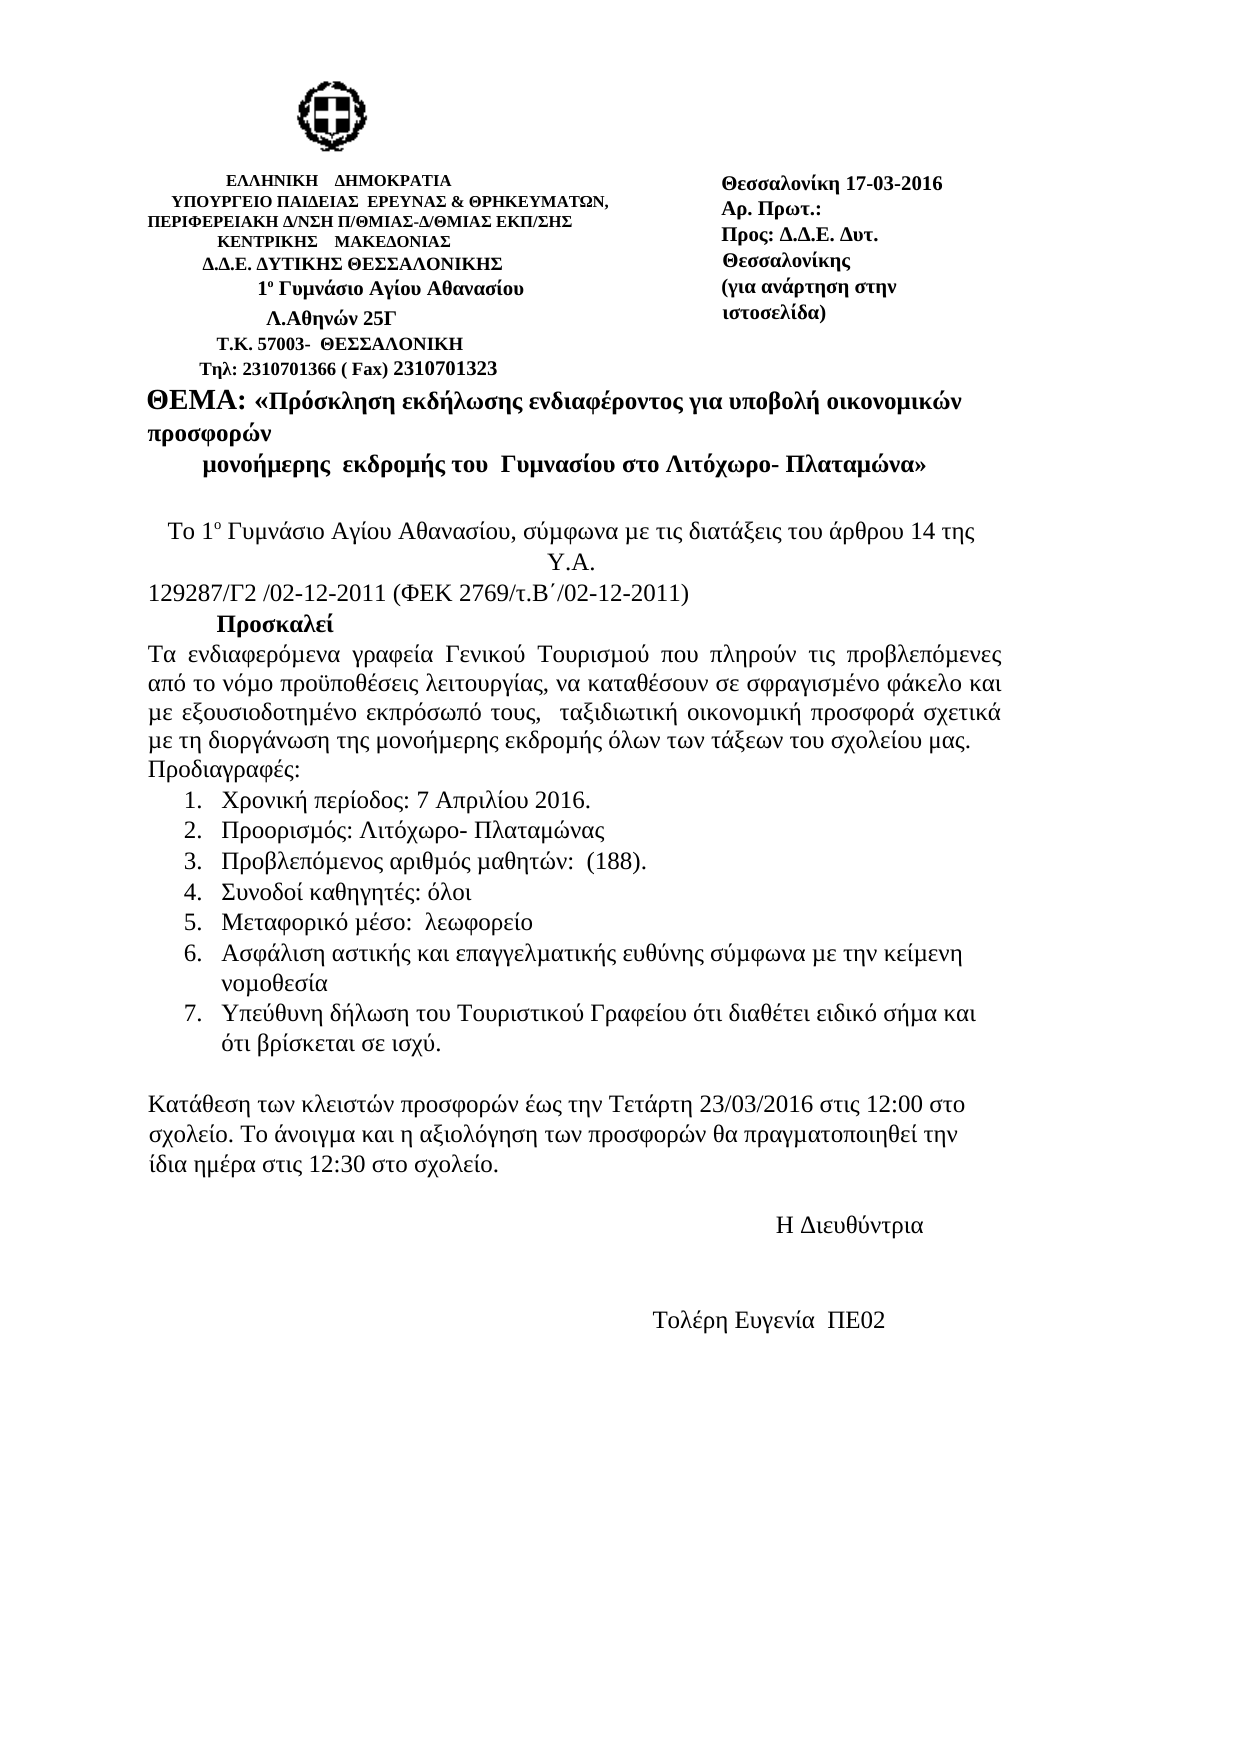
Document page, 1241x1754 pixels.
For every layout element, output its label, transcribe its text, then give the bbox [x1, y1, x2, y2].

text μονοήμερης εκδροµής του Γυμνασίου στο Λιτόχωρο- Πλαταμώνα» [146, 449, 1002, 478]
text Προς: ∆.∆.Ε. ∆υτ. Θεσσαλονίκης [721, 222, 1002, 272]
text Τηλ: 2310701366 ( Fax) 2310701323 [148, 356, 612, 380]
picture [282, 77, 378, 167]
list Χρονική περίοδος: 7 Απριλίου 2016. [184, 785, 1002, 814]
subtitle Λ.Αθηνών 25Γ [146, 306, 612, 330]
list Υπεύθυνη δήλωση του Τουριστικού Γραφείου ότι διαθέτει ειδικό σήµα και ότι βρίσκεται σε ισχύ. [184, 998, 1002, 1057]
text Προδιαγραφές: [148, 754, 1002, 783]
list Μεταφορικό µέσο: λεωφορείο [184, 907, 1002, 936]
text ΕΛΛΗΝΙΚΗ ∆ΗΜΟΚΡΑΤΙA [146, 171, 612, 190]
text Η Διευθύντρια [148, 1210, 1002, 1239]
text Τα ενδιαφερόµενα γραφεία Γενικού Τουρισµού που πληρούν τις προβλεπόµενες από το νόµο προϋποθέσεις λειτουργίας, να καταθέσουν σε σφραγισµένο φάκελο και µε εξουσιοδοτηµένο εκπρόσωπό τους, ταξιδιωτική οικονοµική προσφορά σχετικά µε τη διοργάνωση της μονοήµερης εκδροµής όλων των τάξεων του σχολείου μας. [148, 640, 1002, 754]
text ΘΕΜΑ: «Πρόσκληση εκδήλωσης ενδιαφέροντος για υποβολή οικονομικών προσφορών [146, 382, 1002, 447]
text Θεσσαλονίκη 17-03-2016 [721, 170, 1002, 194]
subtitle Τ.Κ. 57003- ΘΕΣΣΑΛΟΝΙΚΗ [146, 333, 612, 354]
text Το 1ο Γυμνάσιο Αγίου Αθανασίου, σύµφωνα µε τις διατάξεις του άρθρου 14 της Υ.Α. [148, 516, 994, 576]
text 129287/Γ2 /02-12-2011 (ΦΕΚ 2769/τ.Β΄/02-12-2011) [148, 578, 1002, 607]
text ΚΕΝΤΡΙΚΗΣ ΜΑΚΕ∆ΟΝΙΑΣ [146, 232, 612, 251]
list Συνοδοί καθηγητές: όλοι [184, 877, 1002, 906]
text ΥΠΟΥΡΓΕΙΟ ΠΑΙ∆ΕΙΑΣ ΕΡΕΥΝΑΣ & ΘΡΗΚΕΥΜΑΤΩΝ, ΠΕΡΙΦΕΡΕΙΑΚΗ ∆/ΝΣΗ Π/ΘΜΙΑΣ-∆/ΘΜΙΑΣ ΕΚΠ/ΣΗΣ [146, 192, 612, 231]
text Προσκαλεί [148, 609, 1002, 638]
list Προορισµός: Λιτόχωρο- Πλαταμώνας [184, 816, 1002, 844]
list Ασφάλιση αστικής και επαγγελµατικής ευθύνης σύµφωνα µε την κείµενη νοµοθεσία [184, 938, 1002, 996]
list Προβλεπόµενος αριθµός µαθητών: (188). [184, 846, 1002, 875]
subtitle ∆.∆.Ε. ∆ΥΤΙΚΗΣ ΘΕΣΣΑΛΟΝΙΚΗΣ [146, 252, 612, 274]
text (για ανάρτηση στην ιστοσελίδα) [721, 274, 1002, 324]
text Τολέρη Ευγενία ΠΕ02 [148, 1306, 1002, 1334]
text Κατάθεση των κλειστών προσφορών έως την Τετάρτη 23/03/2016 στις 12:00 στο σχολείο. Το άνοιγμα και η αξιολόγηση των προσφορών θα πραγµατοποιηθεί την ίδια ημέρα στις 12:30 στο σχολείο. [148, 1089, 1002, 1177]
text Αρ. Πρωτ.: [721, 196, 1002, 220]
text 1ο Γυμνάσιο Αγίου Αθανασίου [148, 276, 612, 300]
